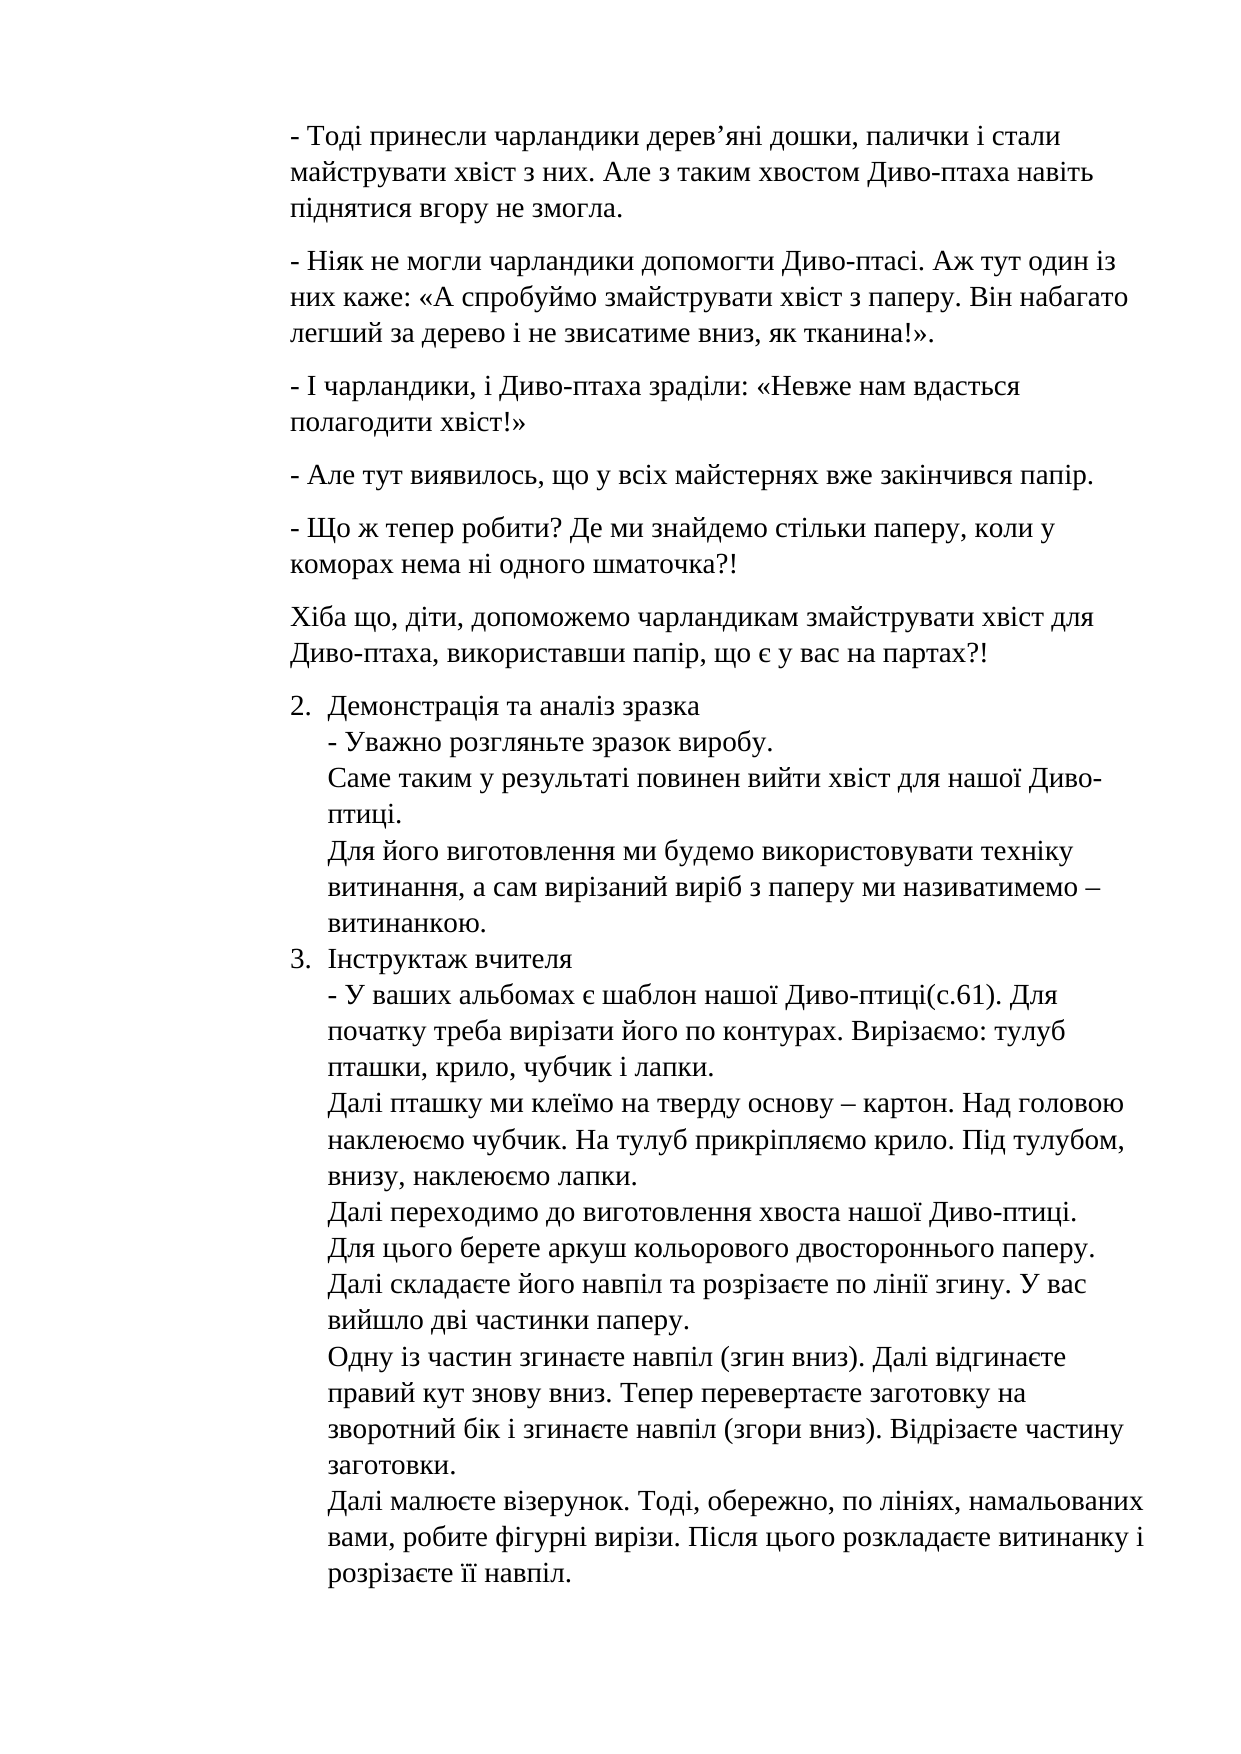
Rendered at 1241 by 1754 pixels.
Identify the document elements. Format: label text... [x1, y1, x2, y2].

text - Що ж тепер робити? Де ми знайдемо стільки паперу, коли у коморах нема ні одного шматочка?! [290, 510, 1152, 580]
list Саме таким у результаті повинен вийти хвіст для нашої Диво-птиці. [327, 760, 1152, 830]
text - І чарландики, і Диво-птаха зраділи: «Невже нам вдасться полагодити хвіст!» [290, 368, 1152, 438]
list - У ваших альбомах є шаблон нашої Диво-птиці(с.61). Для початку треба вирізати його по контурах. Вирізаємо: тулуб пташки, крило, чубчик і лапки. [327, 977, 1152, 1083]
list Далі малюєте візерунок. Тоді, обережно, по лініях, намальованих вами, робите фігурні вирізи. Після цього розкладаєте витинанку і розрізаєте її навпіл. [327, 1483, 1152, 1589]
list Для цього берете аркуш кольорового двостороннього паперу. Далі складаєте його навпіл та розрізаєте по лінії згину. У вас вийшло дві частинки паперу. [327, 1230, 1152, 1336]
list Одну із частин згинаєте навпіл (згин вниз). Далі відгинаєте правий кут знову вниз. Тепер перевертаєте заготовку на зворотний бік і згинаєте навпіл (згори вниз). Відрізаєте частину заготовки. [327, 1339, 1152, 1481]
text - Ніяк не могли чарландики допомогти Диво-птасі. Аж тут один із них каже: «А спробуймо змайструвати хвіст з паперу. Він набагато легший за дерево і не звисатиме вниз, як тканина!». [290, 243, 1152, 349]
text - Тоді принесли чарландики дерев’яні дошки, палички і стали майструвати хвіст з них. Але з таким хвостом Диво-птаха навіть піднятися вгору не змогла. [290, 118, 1152, 224]
list Далі пташку ми клеїмо на тверду основу – картон. Над головою наклеюємо чубчик. На тулуб прикріпляємо крило. Під тулубом, внизу, наклеюємо лапки. [327, 1086, 1152, 1191]
list Для його виготовлення ми будемо використовувати техніку витинання, а сам вирізаний виріб з паперу ми називатимемо – витинанкою. [327, 833, 1152, 938]
list Демонстрація та аналіз зразка [290, 688, 1152, 722]
text - Але тут виявилось, що у всіх майстернях вже закінчився папір. [290, 457, 1152, 491]
list - Уважно розгляньте зразок виробу. [327, 724, 1152, 758]
text Хіба що, діти, допоможемо чарландикам змайструвати хвіст для Диво-птаха, використавши папір, що є у вас на партах?! [290, 599, 1152, 669]
list Далі переходимо до виготовлення хвоста нашої Диво-птиці. [327, 1194, 1152, 1228]
list Інструктаж вчителя [290, 941, 1152, 974]
